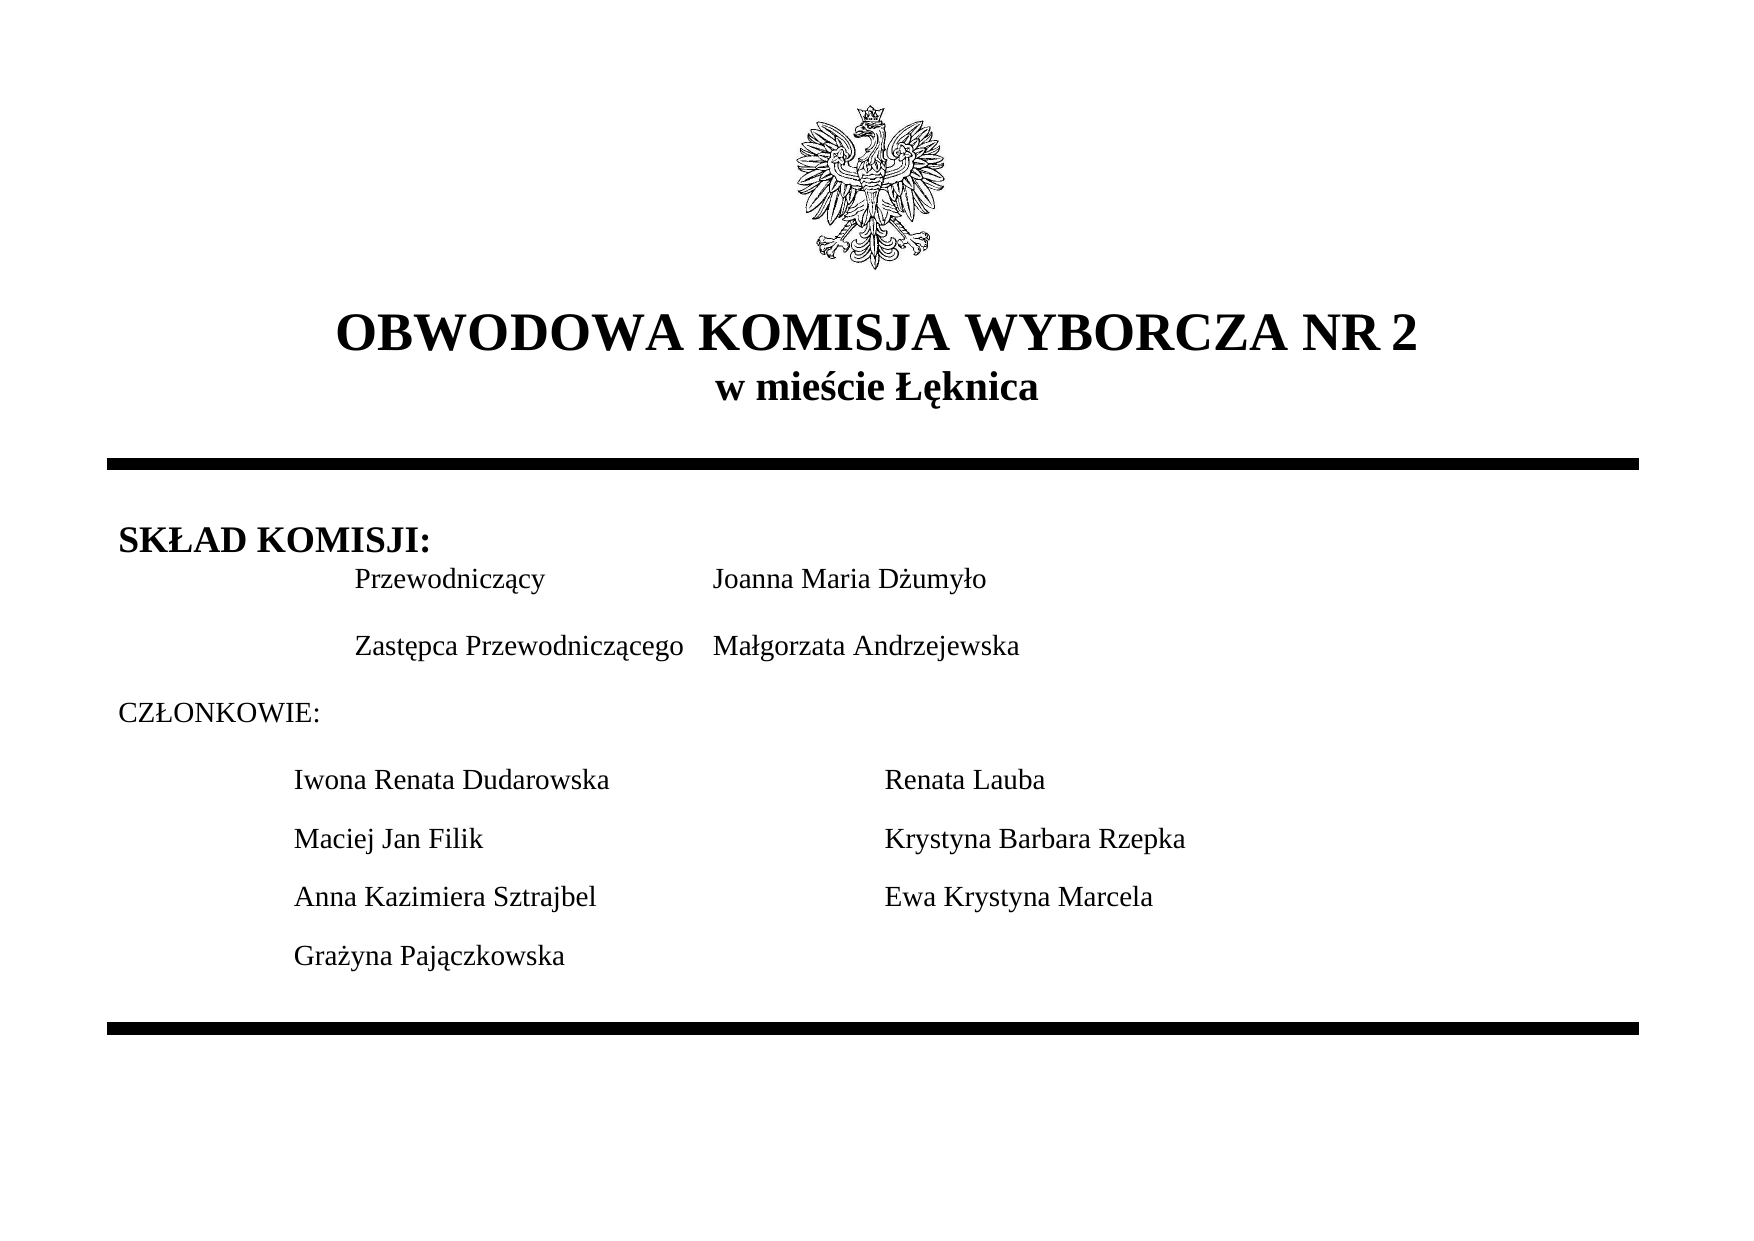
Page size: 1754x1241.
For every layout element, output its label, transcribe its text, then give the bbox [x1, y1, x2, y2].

table_header SKŁAD KOMISJI: Przewodniczący Joanna Maria Dżumyło Zastępca Przewodniczącego Małgorzata Andrzejewska CZŁONKOWIE: [107, 470, 1639, 1022]
text OBWODOWA KOMISJA WYBORCZA NR 2 [118, 299, 1636, 362]
text w mieście Łęknica [118, 362, 1636, 409]
picture [781, 87, 974, 271]
